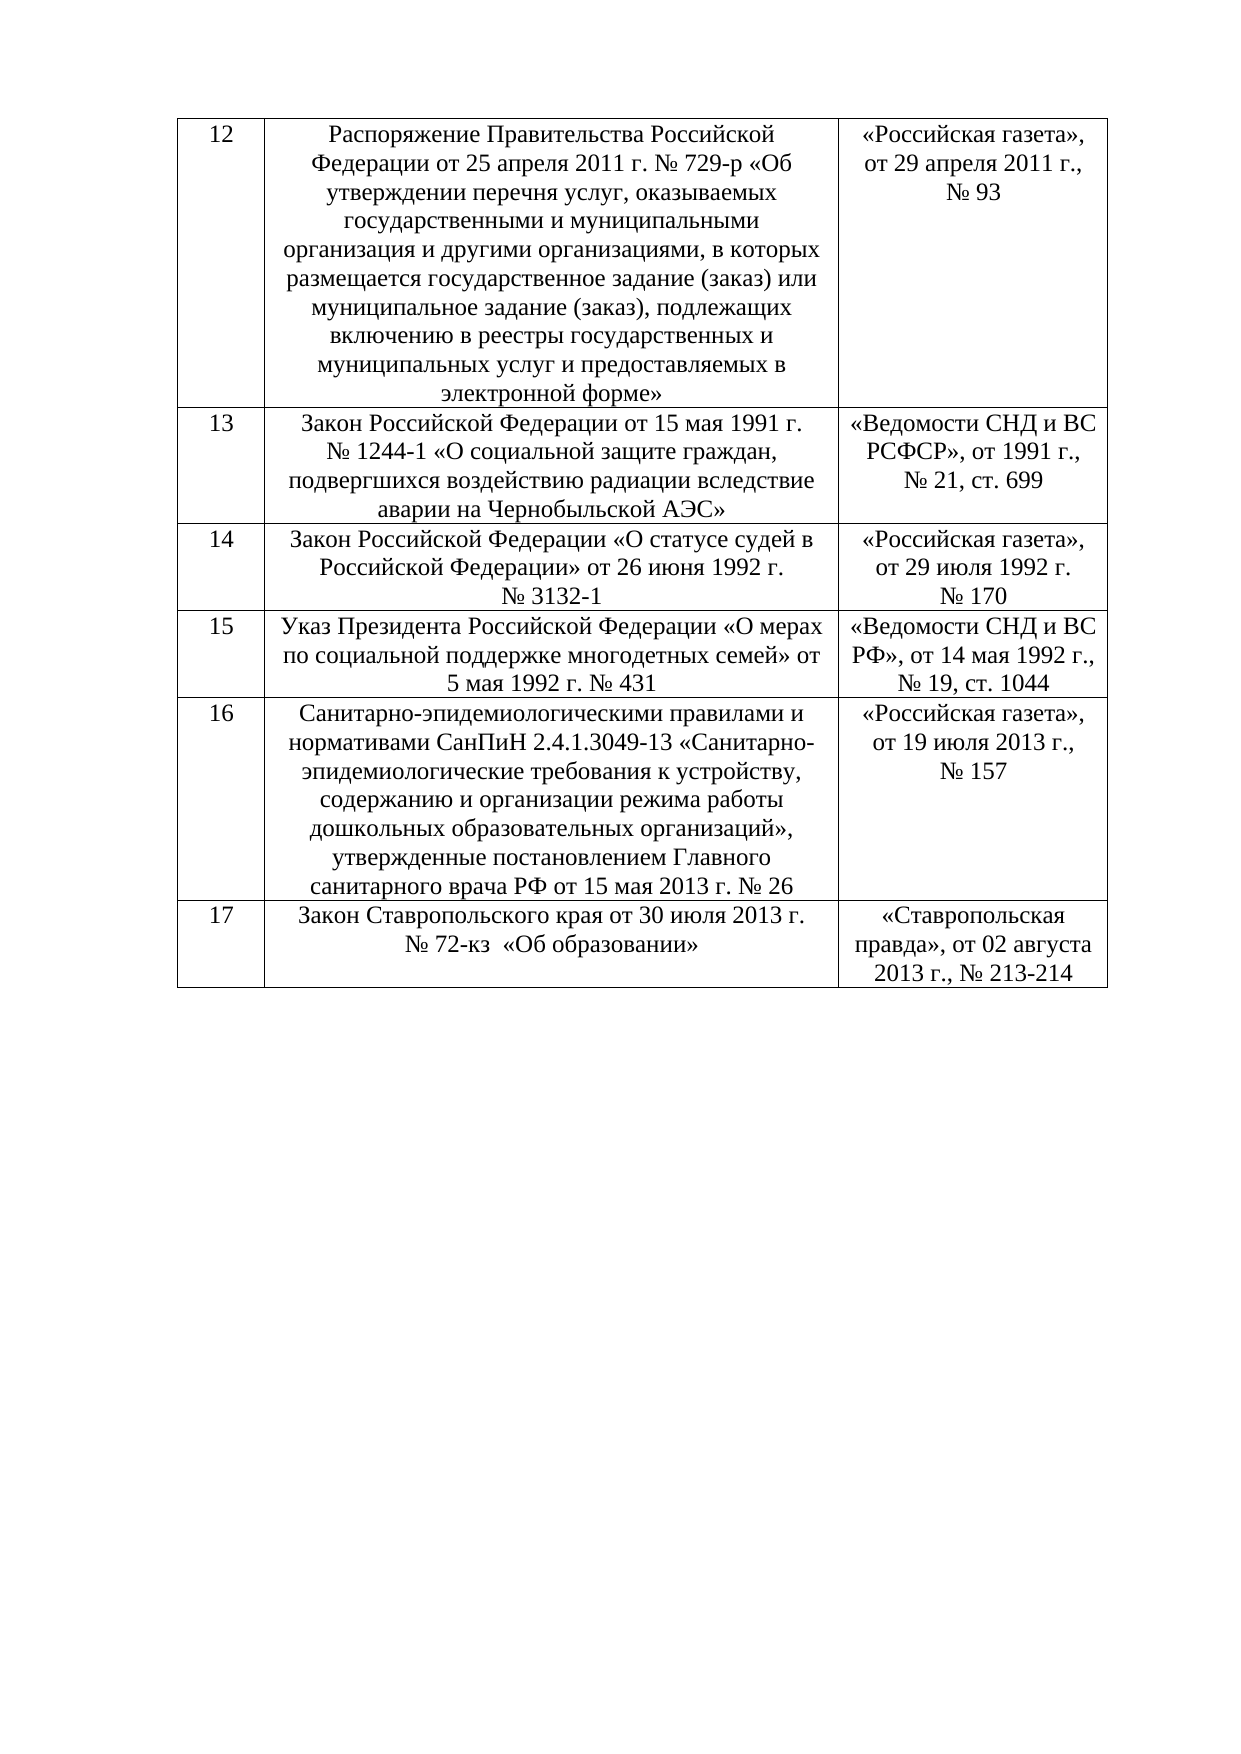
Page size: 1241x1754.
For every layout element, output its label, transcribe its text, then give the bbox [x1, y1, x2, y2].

table_cell Распоряжение Правительства Российской Федерации от 25 апреля 2011 г. № 729-р «Об утверждении перечня услуг, оказываемых государственными и муниципальными организация и другими организациями, в которых размещается государственное задание (заказ) или муниципальное задание (заказ), подлежащих включению в реестры государственных и муниципальных услуг и предоставляемых в электронной форме» [265, 119, 838, 407]
table_cell Закон Российской Федерации «О статусе судей в Российской Федерации» от 26 июня 1992 г. № 3132-1 [265, 524, 838, 610]
table_cell «Российская газета», от 29 июля 1992 г. № 170 [839, 524, 1107, 610]
table_cell «Ставропольская правда», от 02 августа 2013 г., № 213-214 [839, 901, 1107, 987]
table_cell 14 [178, 524, 264, 610]
table_cell 12 [178, 119, 264, 407]
table_cell «Ведомости СНД и ВС РСФСР», от 1991 г., № 21, ст. 699 [839, 408, 1107, 523]
table_cell 16 [178, 698, 264, 899]
table_cell «Ведомости СНД и ВС РФ», от 14 мая 1992 г., № 19, ст. 1044 [839, 611, 1107, 697]
table_cell 13 [178, 408, 264, 523]
table_cell Закон Ставропольского края от 30 июля 2013 г. № 72-кз «Об образовании» [265, 901, 838, 987]
table_cell «Российская газета», от 19 июля 2013 г., № 157 [839, 698, 1107, 899]
table_cell Санитарно-эпидемиологическими правилами и нормативами СанПиН 2.4.1.3049-13 «Санитарно-эпидемиологические требования к устройству, содержанию и организации режима работы дошкольных образовательных организаций», утвержденные постановлением Главного санитарного врача РФ от 15 мая 2013 г. № 26 [265, 698, 838, 899]
table_cell Указ Президента Российской Федерации «О мерах по социальной поддержке многодетных семей» от 5 мая 1992 г. № 431 [265, 611, 838, 697]
table_cell Закон Российской Федерации от 15 мая 1991 г. № 1244-1 «О социальной защите граждан, подвергшихся воздействию радиации вследствие аварии на Чернобыльской АЭС» [265, 408, 838, 523]
table_cell «Российская газета», от 29 апреля 2011 г., № 93 [839, 119, 1107, 407]
table_cell 15 [178, 611, 264, 697]
table_cell 17 [178, 901, 264, 987]
